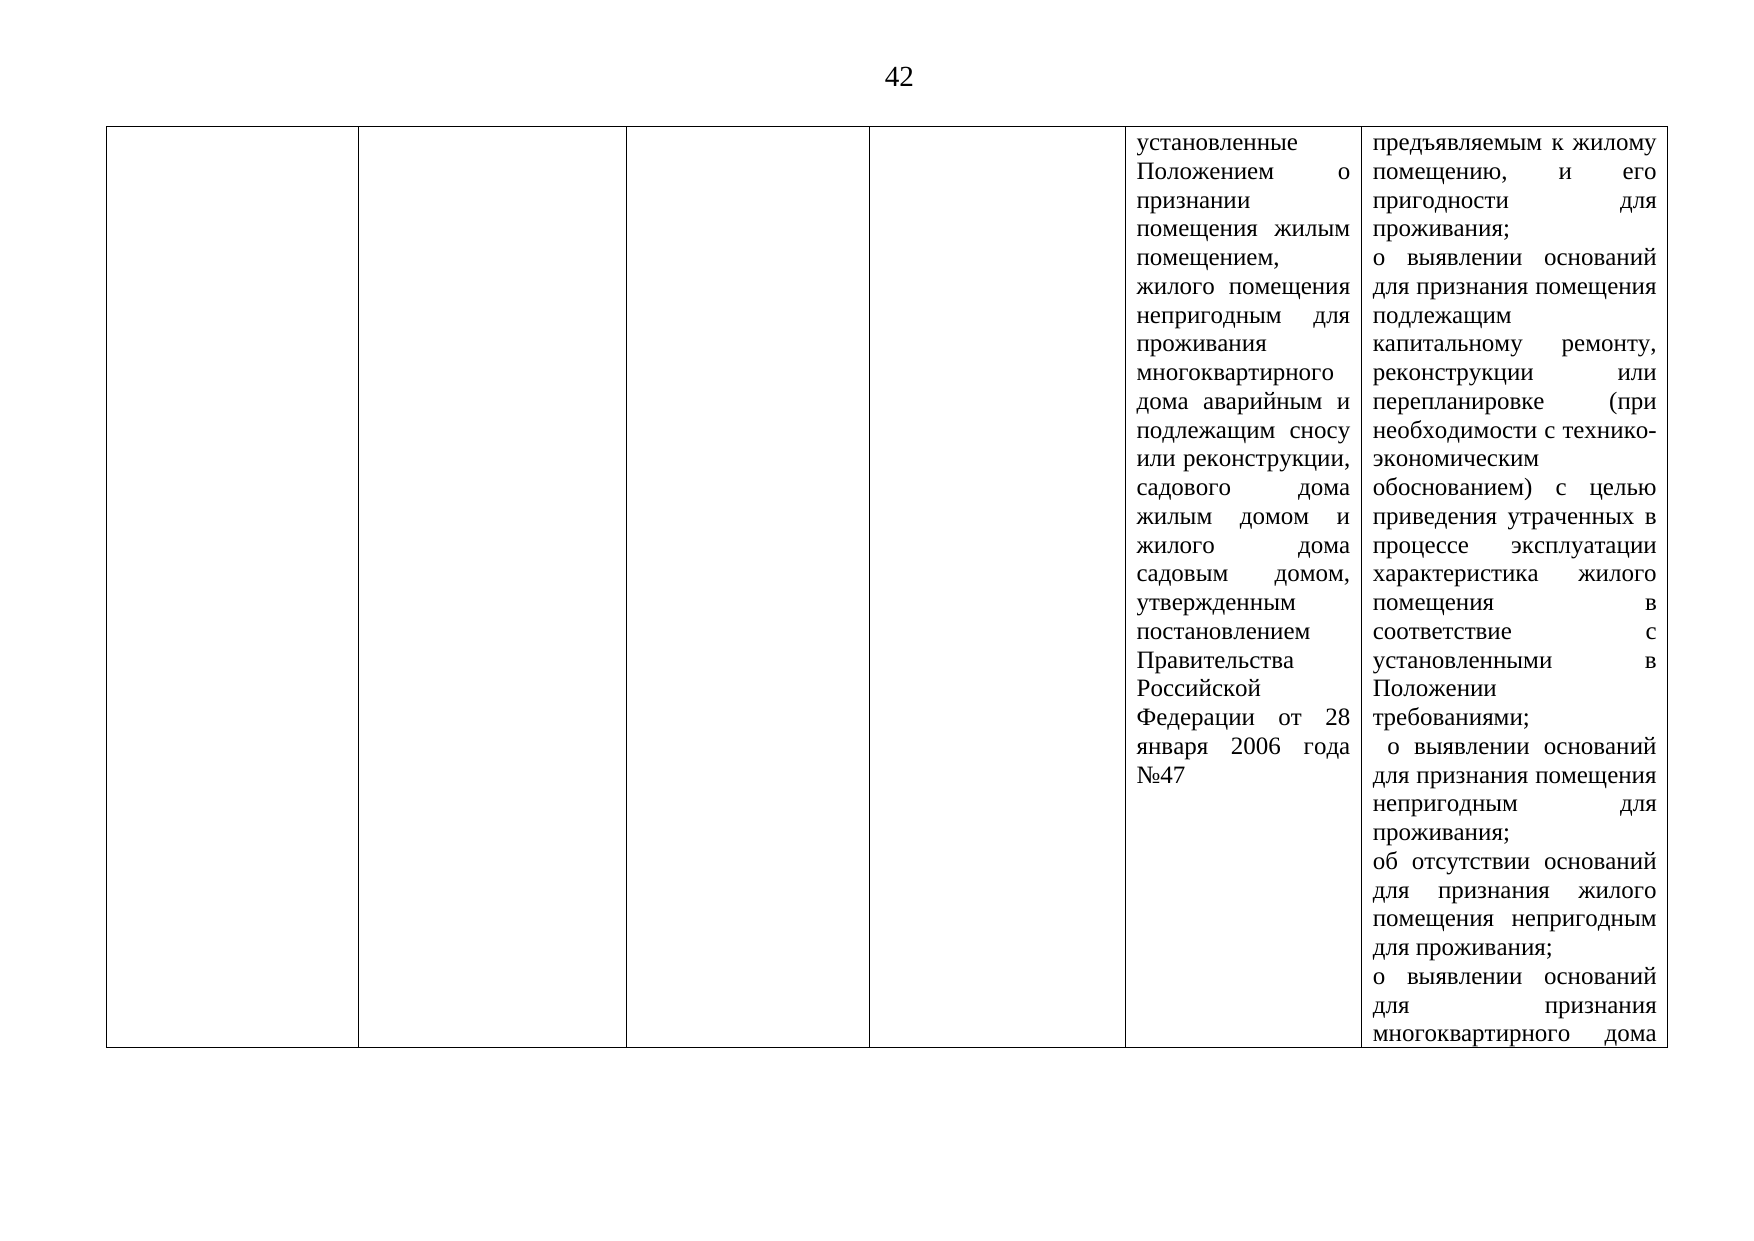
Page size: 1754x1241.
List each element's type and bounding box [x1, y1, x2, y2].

table_cell [1362, 127, 1667, 1047]
table_cell [1126, 127, 1361, 1047]
table_cell [359, 127, 626, 1047]
